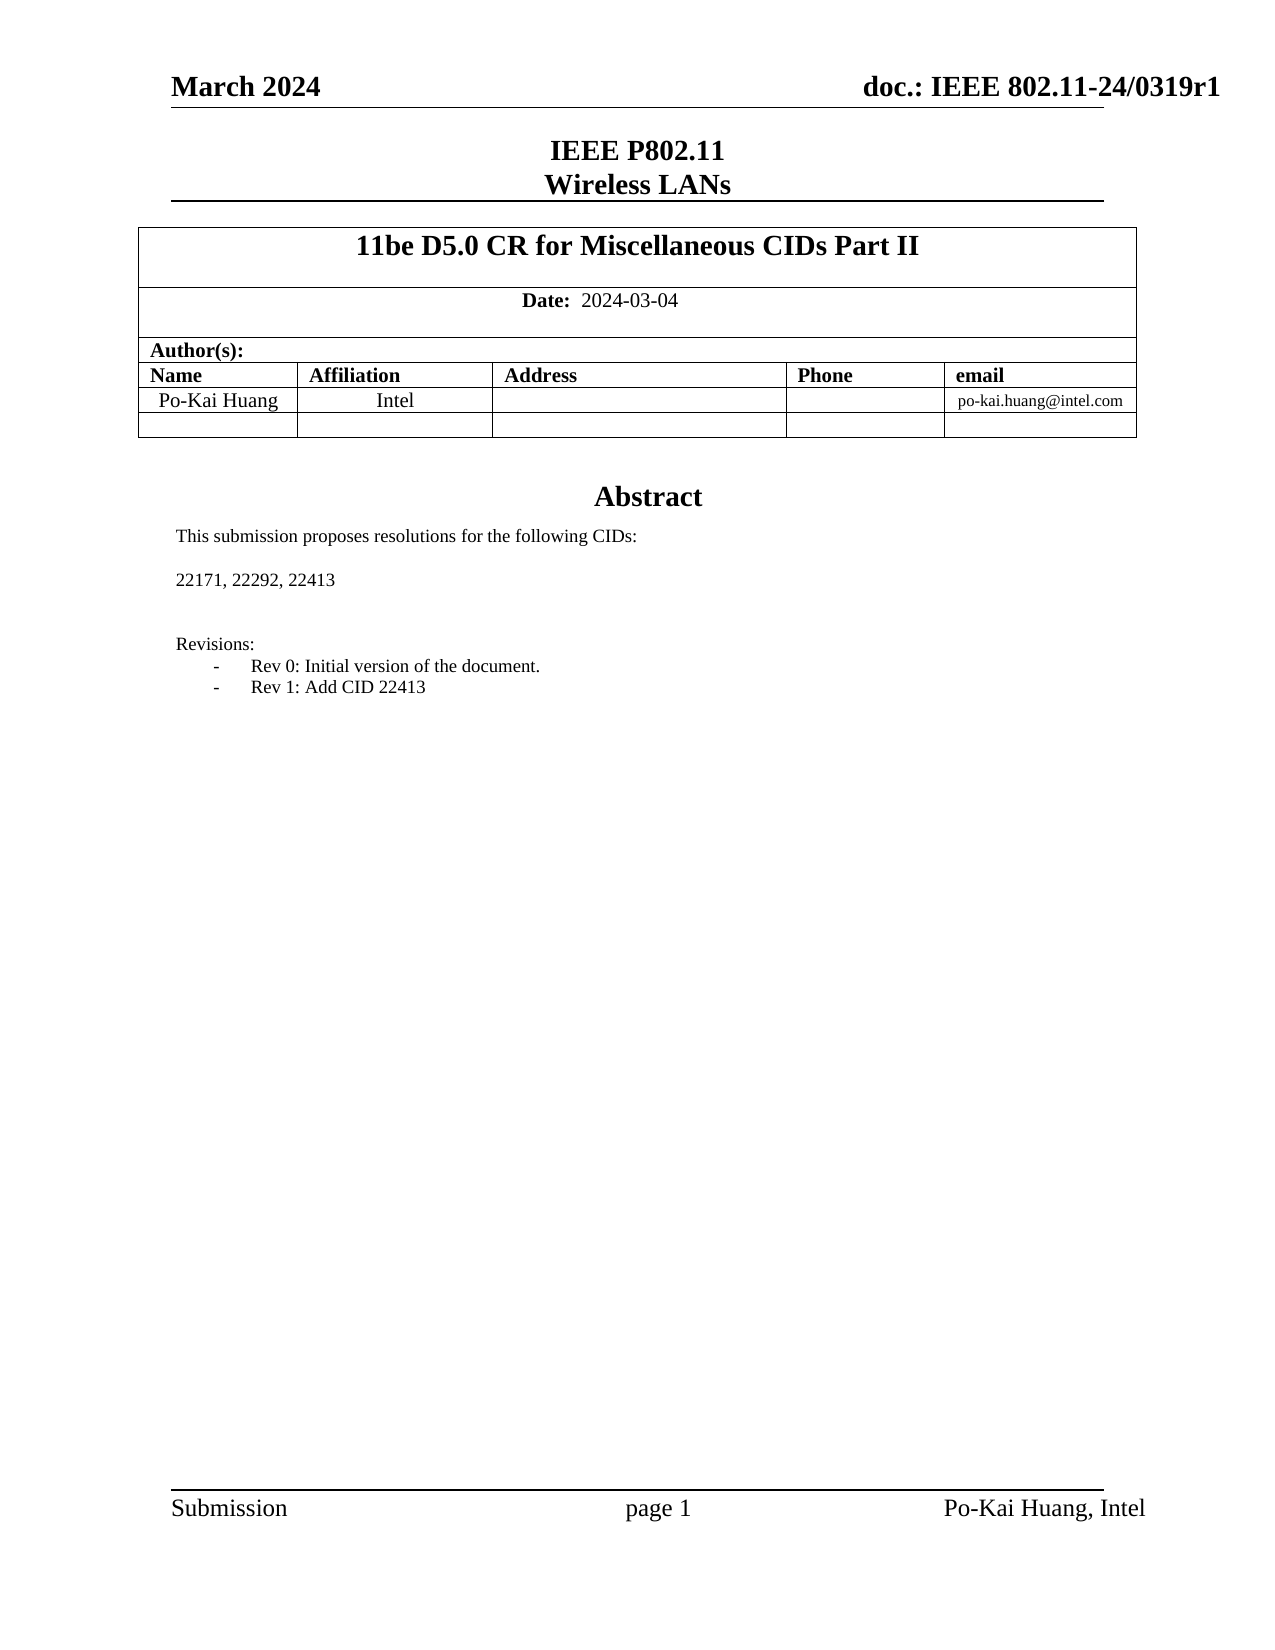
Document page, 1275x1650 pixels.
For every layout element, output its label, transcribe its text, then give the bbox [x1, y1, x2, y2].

table_cell [787, 413, 944, 437]
table_cell Affiliation [298, 363, 492, 387]
table_cell email [945, 363, 1136, 387]
table_cell Date: 2024-03-04 [139, 288, 1136, 337]
table_cell [945, 413, 1136, 437]
table_cell [298, 413, 492, 437]
table_cell [139, 413, 297, 437]
table_cell po-kai.huang@intel.com [945, 388, 1136, 412]
table_cell [493, 413, 786, 437]
table_cell Po-Kai Huang [139, 388, 297, 412]
table_cell [493, 388, 786, 412]
table_cell Name [139, 363, 297, 387]
table_cell Address [493, 363, 786, 387]
table_cell Author(s): [139, 338, 1136, 362]
table_header 11be D5.0 CR for Miscellaneous CIDs Part II [139, 228, 1136, 287]
table_cell [787, 388, 944, 412]
table_cell Intel [298, 388, 492, 412]
table_cell Phone [787, 363, 944, 387]
text IEEE P802.11 Wireless LANs [171, 133, 1104, 200]
